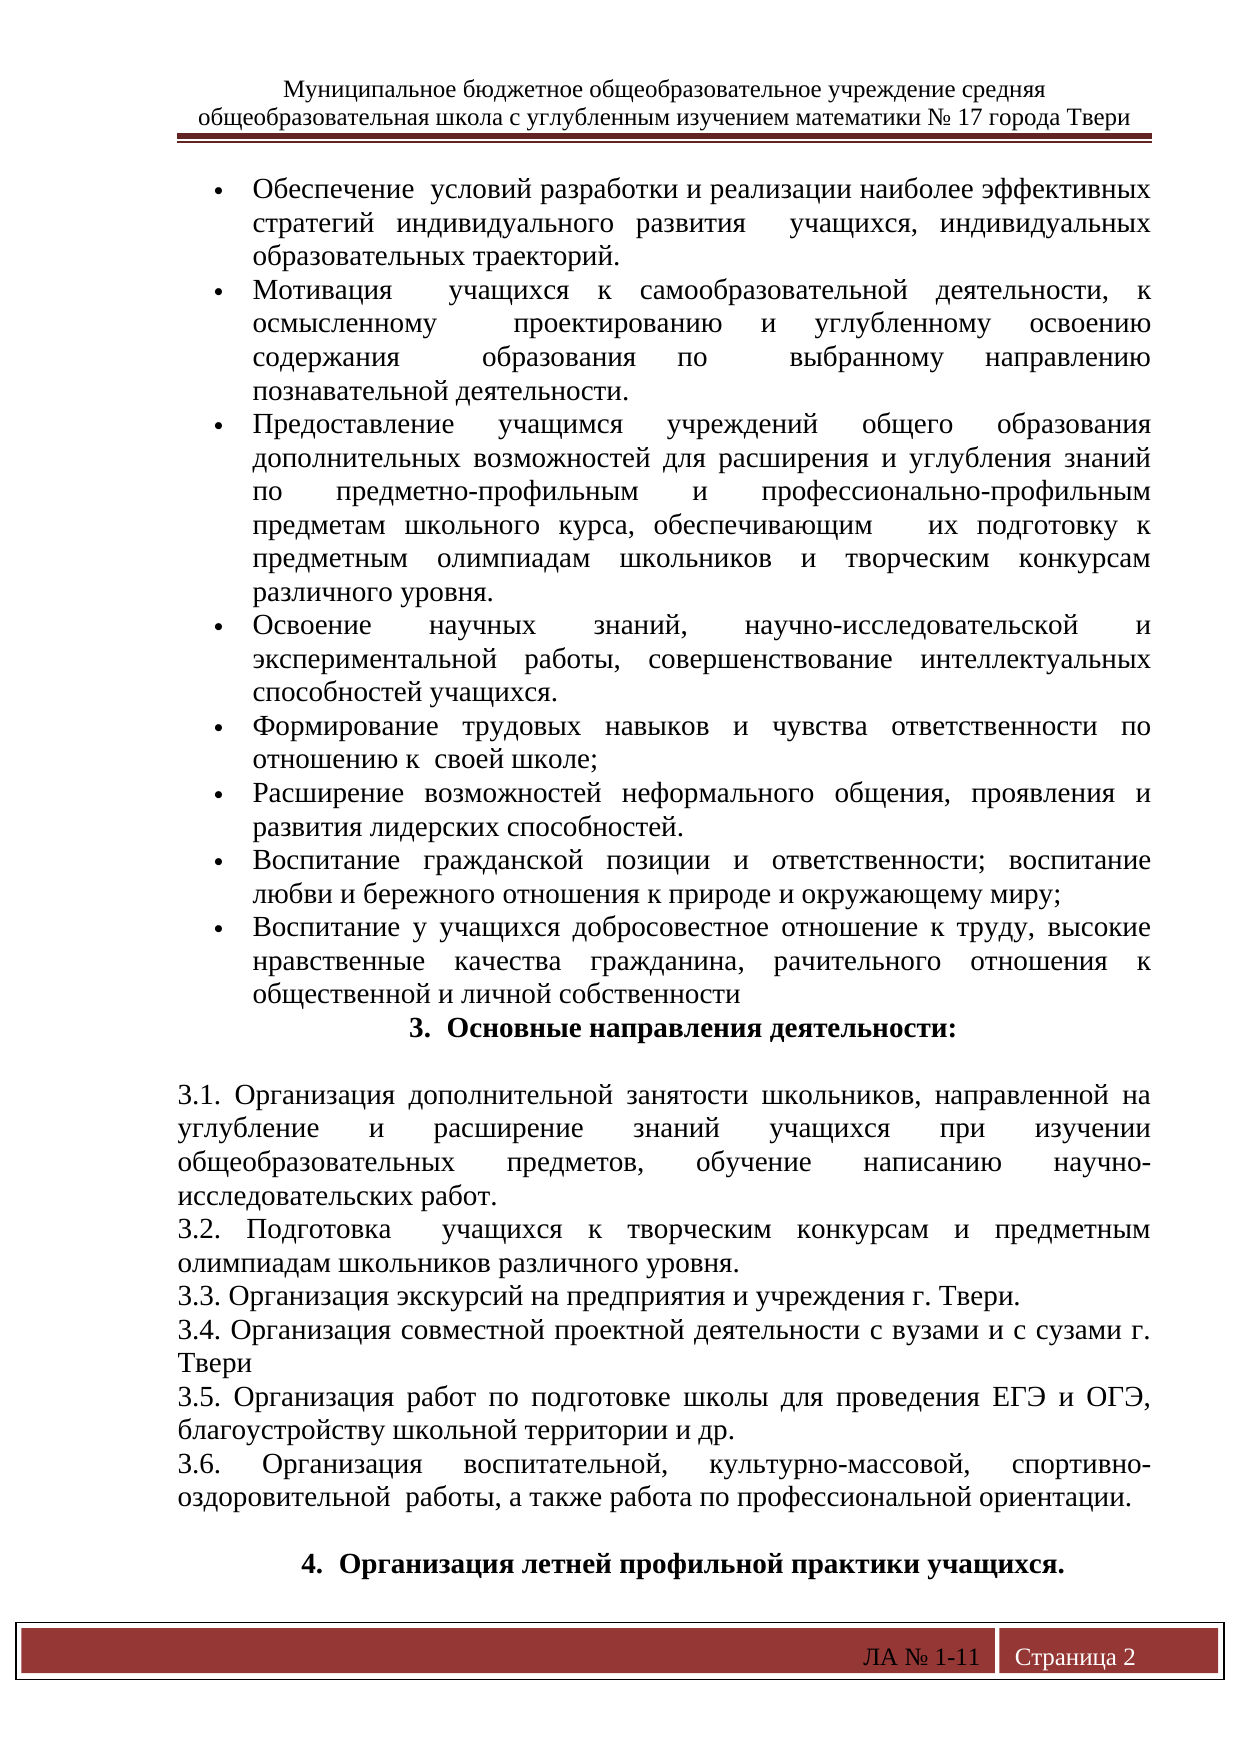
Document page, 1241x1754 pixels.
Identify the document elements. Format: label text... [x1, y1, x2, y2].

text 3.4. Организация совместной проектной деятельности с вузами и с сузами г. Твери [177, 1312, 1152, 1379]
text 3.3. Организация экскурсий на предприятия и учреждения г. Твери. [177, 1278, 1152, 1312]
list Мотивация учащихся к самообразовательной деятельности, к осмысленному проектированию и углубленному освоению содержания образования по выбранному направлению познавательной деятельности. [215, 272, 1152, 406]
text 3.2. Подготовка учащихся к творческим конкурсам и предметным олимпиадам школьников различного уровня. [177, 1211, 1152, 1278]
text 3.6. Организация воспитательной, культурно-массовой, спортивно-оздоровительной работы, а также работа по профессиональной ориентации. [177, 1446, 1152, 1513]
list Освоение научных знаний, научно-исследовательской и экспериментальной работы, совершенствование интеллектуальных способностей учащихся. [215, 607, 1152, 708]
text 3.1. Организация дополнительной занятости школьников, направленной на углубление и расширение знаний учащихся при изучении общеобразовательных предметов, обучение написанию научно-исследовательских работ. [177, 1077, 1152, 1211]
list Воспитание у учащихся добросовестное отношение к труду, высокие нравственные качества гражданина, рачительного отношения к общественной и личной собственности [215, 909, 1152, 1010]
list Формирование трудовых навыков и чувства ответственности по отношению к своей школе; [215, 708, 1152, 775]
list Обеспечение условий разработки и реализации наиболее эффективных стратегий индивидуального развития учащихся, индивидуальных образовательных траекторий. [215, 171, 1152, 272]
list Организация летней профильной практики учащихся. [215, 1547, 1152, 1580]
list Воспитание гражданской позиции и ответственности; воспитание любви и бережного отношения к природе и окружающему миру; [215, 842, 1152, 909]
text 3.5. Организация работ по подготовке школы для проведения ЕГЭ и ОГЭ, благоустройству школьной территории и др. [177, 1379, 1152, 1446]
list Предоставление учащимся учреждений общего образования дополнительных возможностей для расширения и углубления знаний по предметно-профильным и профессионально-профильным предметам школьного курса, обеспечивающим их подготовку к предметным олимпиадам школьников и творческим конкурсам различного уровня. [215, 406, 1152, 607]
list Основные направления деятельности: [215, 1010, 1152, 1043]
list Расширение возможностей неформального общения, проявления и развития лидерских способностей. [215, 775, 1152, 842]
